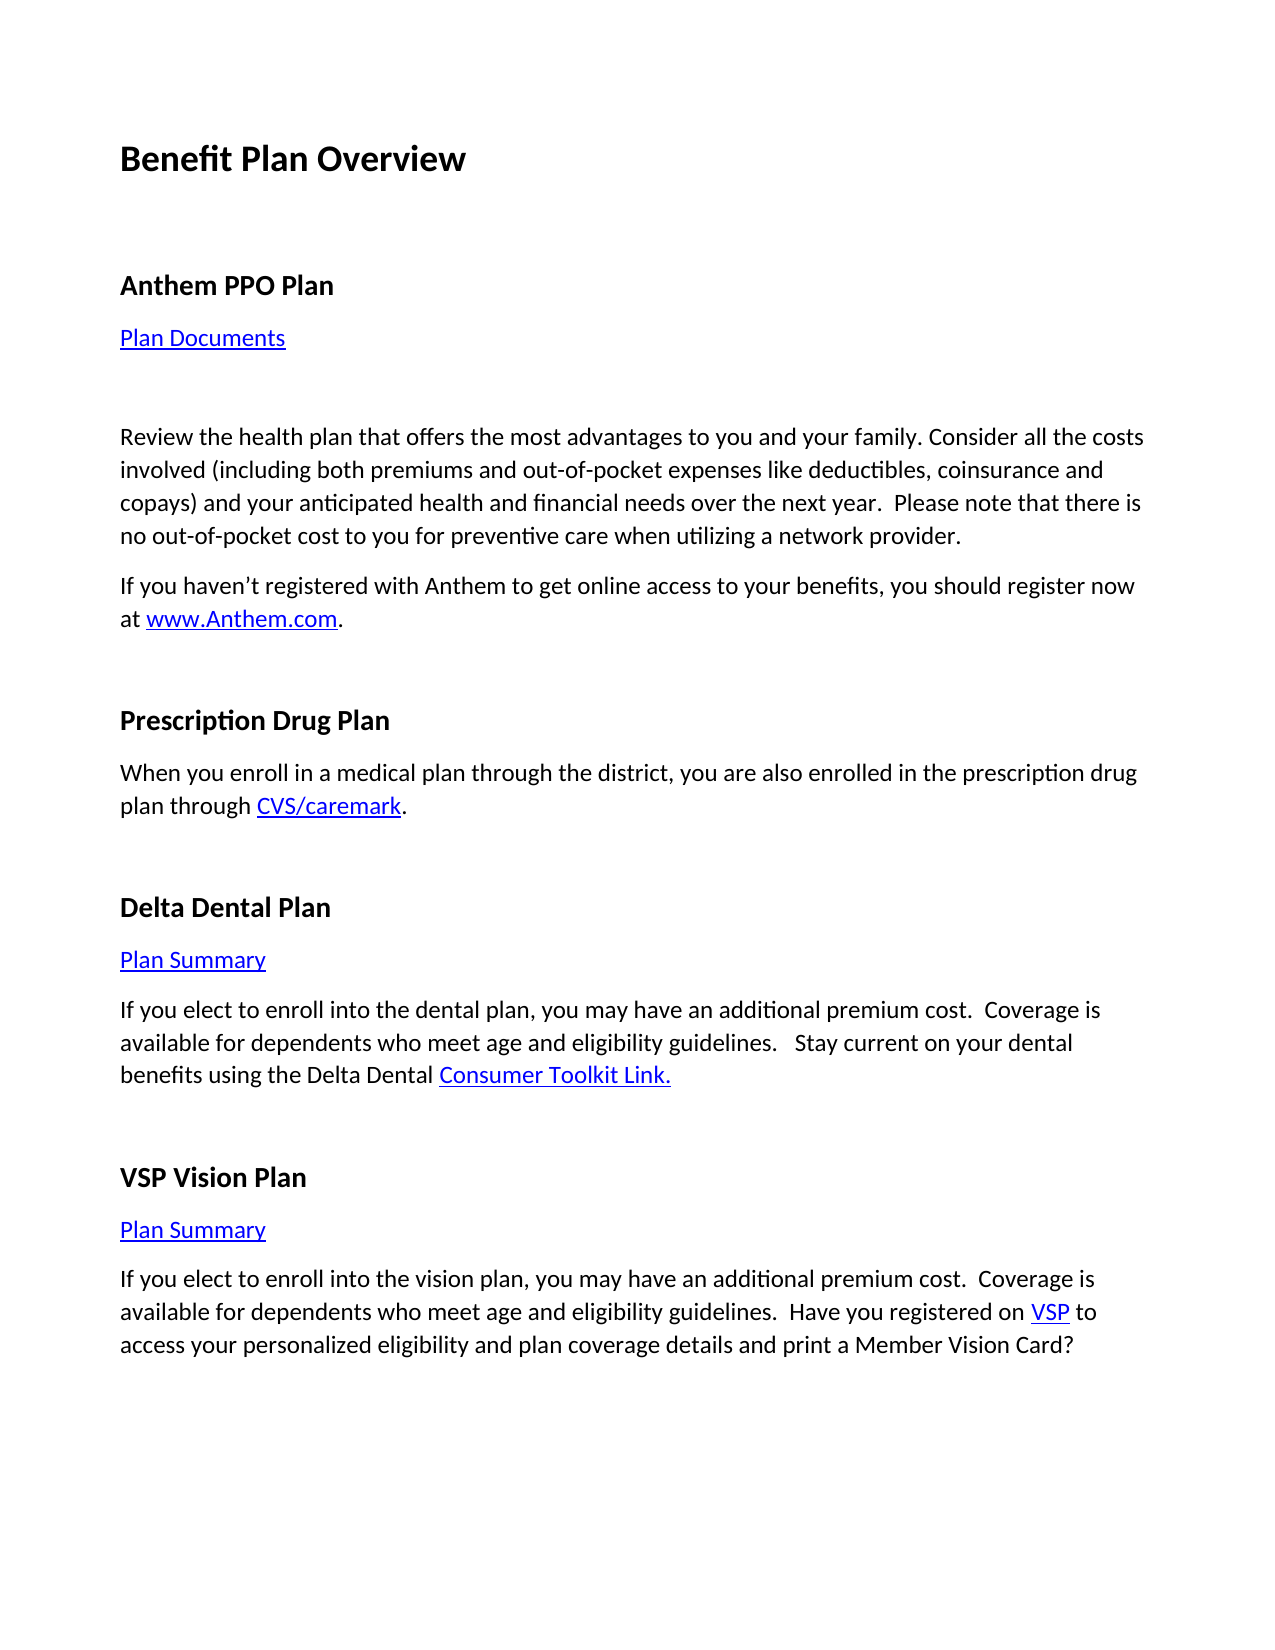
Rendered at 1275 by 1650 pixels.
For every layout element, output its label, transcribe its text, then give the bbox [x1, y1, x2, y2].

text Plan Summary [120, 944, 1155, 975]
text Plan Documents [120, 322, 1155, 353]
text When you enroll in a medical plan through the district, you are also enrolled in the prescription drug plan through CVS/caremark. [120, 757, 1155, 821]
text Anthem PPO Plan [120, 267, 1155, 303]
text If you elect to enroll into the dental plan, you may have an additional premium cost. Coverage is available for dependents who meet age and eligibility guidelines. Stay current on your dental benefits using the Delta Dental Consumer Toolkit Link. [120, 994, 1155, 1090]
text Benefit Plan Overview [120, 135, 1155, 181]
text If you haven’t registered with Anthem to get online access to your benefits, you should register now at www.Anthem.com. [120, 570, 1155, 633]
text Delta Dental Plan [120, 889, 1155, 925]
text Prescription Drug Plan [120, 702, 1155, 738]
text VSP Vision Plan [120, 1159, 1155, 1194]
text Review the health plan that offers the most advantages to you and your family. Consider all the costs involved (including both premiums and out-of-pocket expenses like deductibles, coinsurance and copays) and your anticipated health and financial needs over the next year. Please note that there is no out-of-pocket cost to you for preventive care when utilizing a network provider. [120, 422, 1155, 551]
text Plan Summary [120, 1214, 1155, 1244]
text If you elect to enroll into the vision plan, you may have an additional premium cost. Coverage is available for dependents who meet age and eligibility guidelines. Have you registered on VSP to access your personalized eligibility and plan coverage details and print a Member Vision Card? [120, 1263, 1155, 1360]
